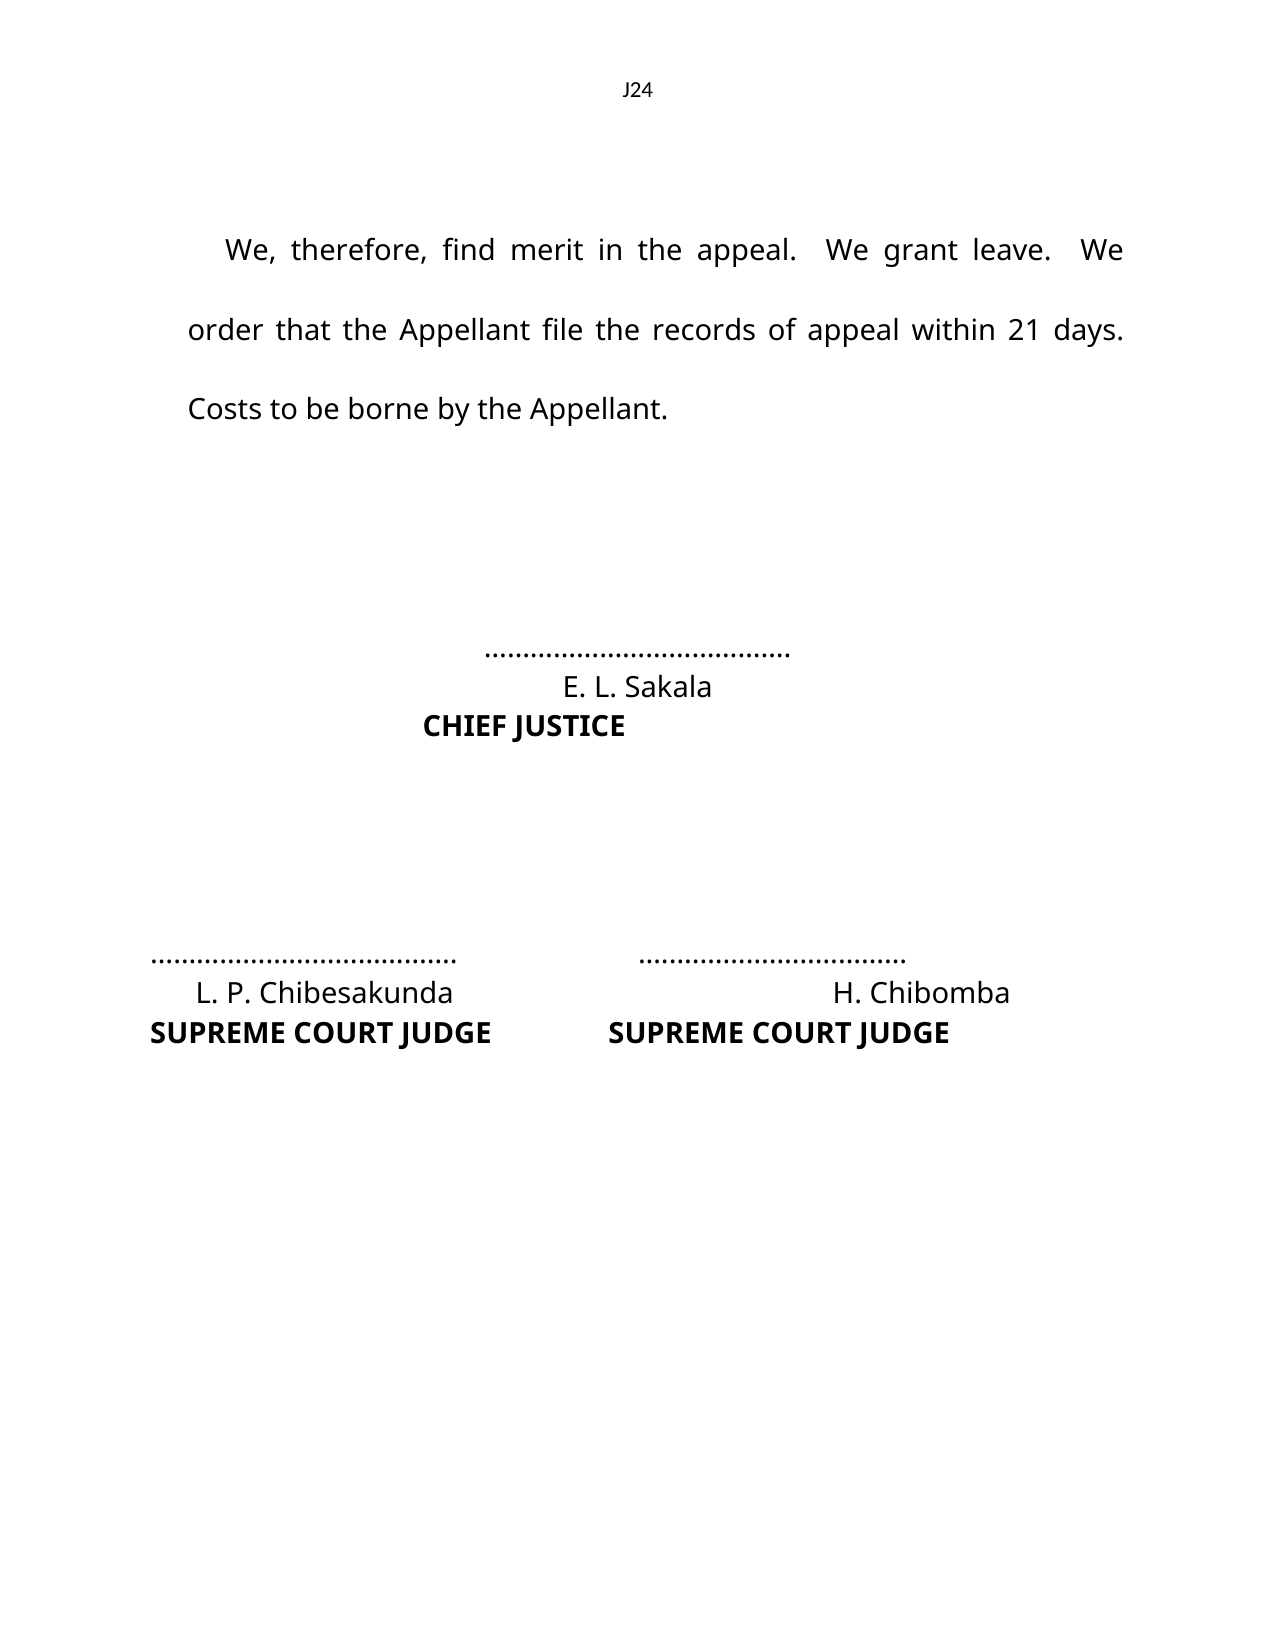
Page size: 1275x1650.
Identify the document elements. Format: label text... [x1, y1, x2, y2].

text CHIEF JUSTICE [150, 706, 1125, 745]
subtitle SUPREME COURT JUDGE SUPREME COURT JUDGE [150, 1012, 1125, 1052]
text E. L. Sakala [150, 666, 1125, 706]
text We, therefore, find merit in the appeal. We grant leave. We order that the Appellant file the records of appeal within 21 days. Costs to be borne by the Appellant. [187, 229, 1125, 428]
text L. P. Chibesakunda H. Chibomba [150, 972, 1125, 1012]
text …………………………………. .…….……………………… [150, 933, 1125, 972]
text …………………………………. [150, 626, 1125, 666]
